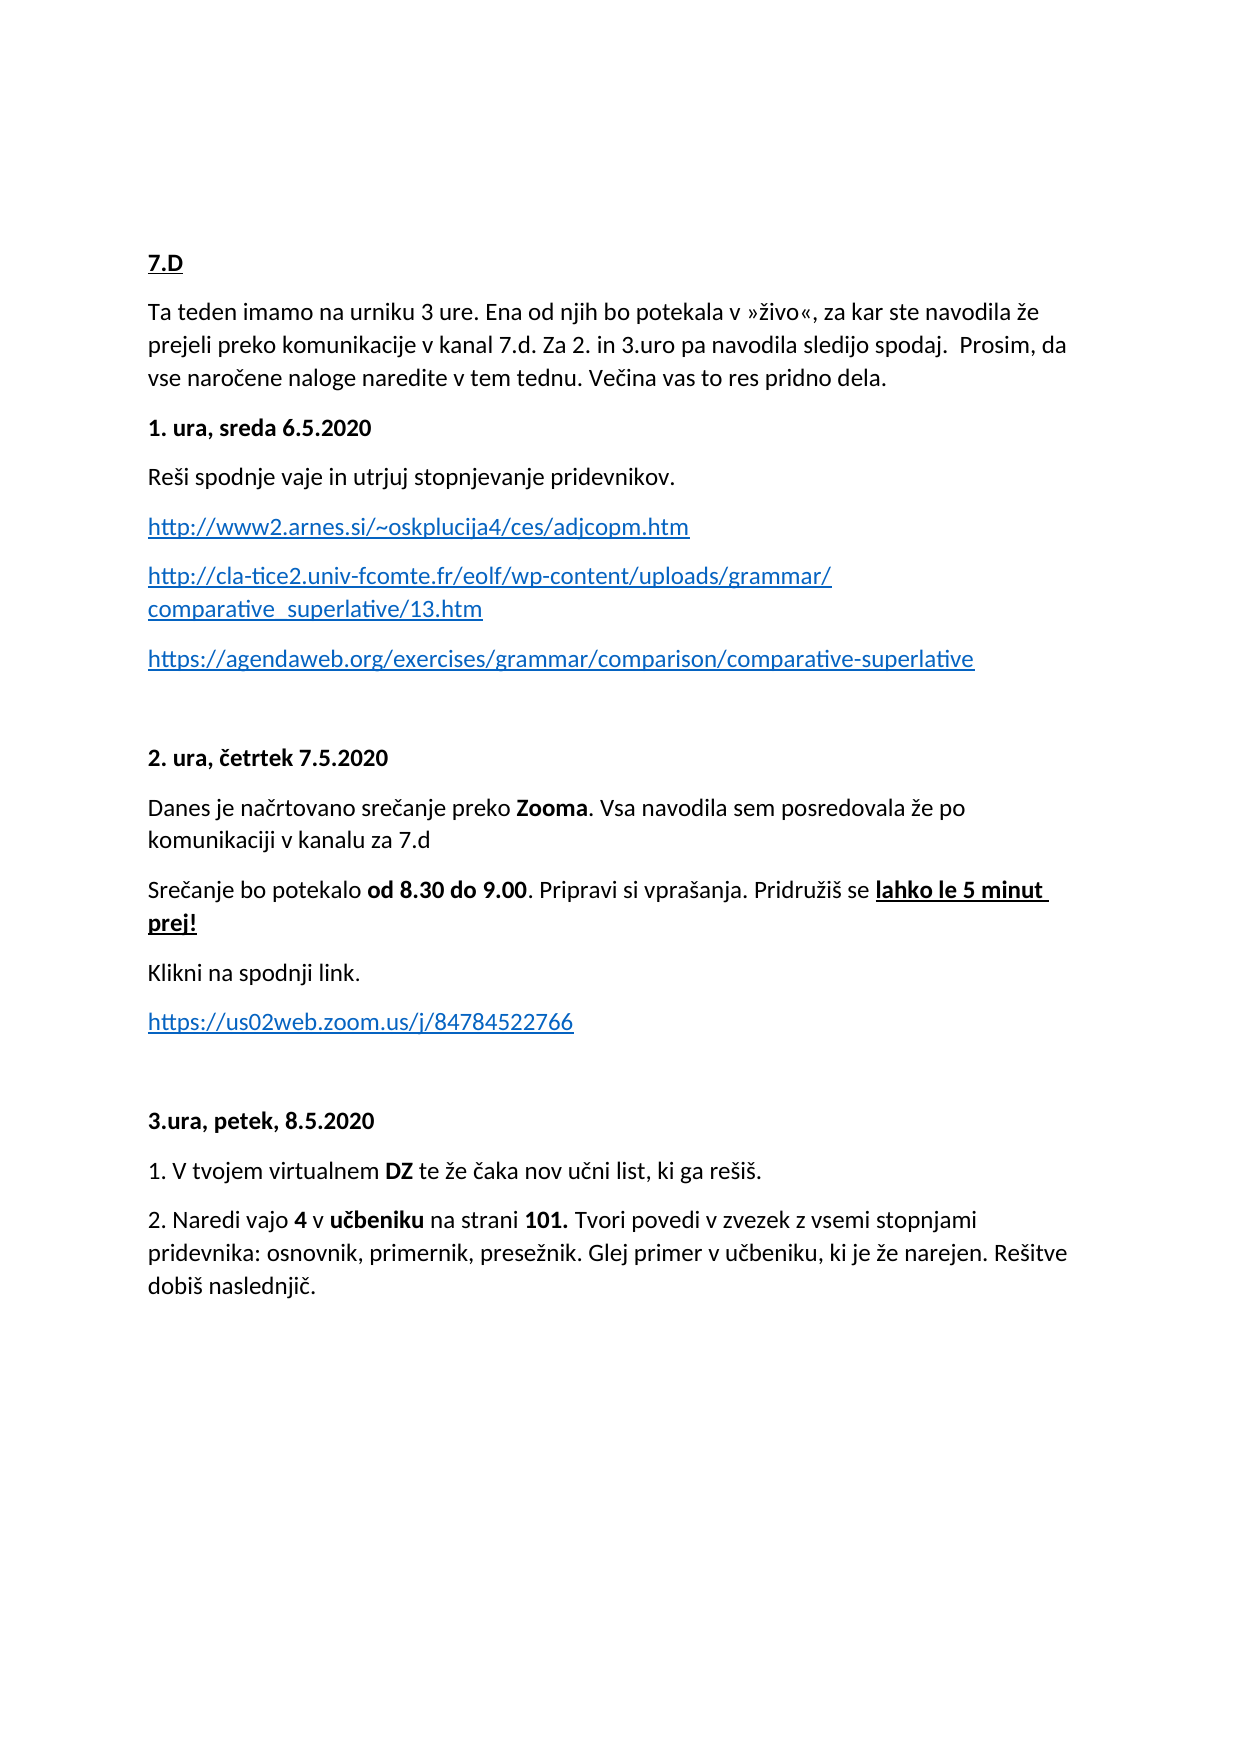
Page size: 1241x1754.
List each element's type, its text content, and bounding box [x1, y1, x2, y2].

text https://us02web.zoom.us/j/84784522766 [148, 1006, 1093, 1037]
text 1. ura, sreda 6.5.2020 [148, 412, 1093, 442]
text 2. ura, četrtek 7.5.2020 [148, 742, 1093, 773]
text Ta teden imamo na urniku 3 ure. Ena od njih bo potekala v »živo«, za kar ste navodila že prejeli preko komunikacije v kanal 7.d. Za 2. in 3.uro pa navodila sledijo spodaj. Prosim, da vse naročene naloge naredite v tem tednu. Večina vas to res pridno dela. [148, 296, 1093, 393]
text http://cla-tice2.univ-fcomte.fr/eolf/wp-content/uploads/grammar/comparative_superlative/13.htm [148, 561, 1093, 624]
text 1. V tvojem virtualnem DZ te že čaka nov učni list, ki ga rešiš. [148, 1155, 1093, 1186]
text http://www2.arnes.si/~oskplucija4/ces/adjcopm.htm [148, 511, 1093, 541]
text 7.D [148, 247, 1093, 277]
text https://agendaweb.org/exercises/grammar/comparison/comparative-superlative [148, 643, 1093, 673]
text Srečanje bo potekalo od 8.30 do 9.00. Pripravi si vprašanja. Pridružiš se lahko le 5 minut prej! [148, 874, 1093, 938]
text Klikni na spodnji link. [148, 957, 1093, 987]
text 3.ura, petek, 8.5.2020 [148, 1106, 1093, 1136]
text 2. Naredi vajo 4 v učbeniku na strani 101. Tvori povedi v zvezek z vsemi stopnjami pridevnika: osnovnik, primernik, presežnik. Glej primer v učbeniku, ki je že narejen. Rešitve dobiš naslednjič. [148, 1205, 1093, 1301]
text Reši spodnje vaje in utrjuj stopnjevanje pridevnikov. [148, 461, 1093, 492]
text Danes je načrtovano srečanje preko Zooma. Vsa navodila sem posredovala že po komunikaciji v kanalu za 7.d [148, 792, 1093, 855]
